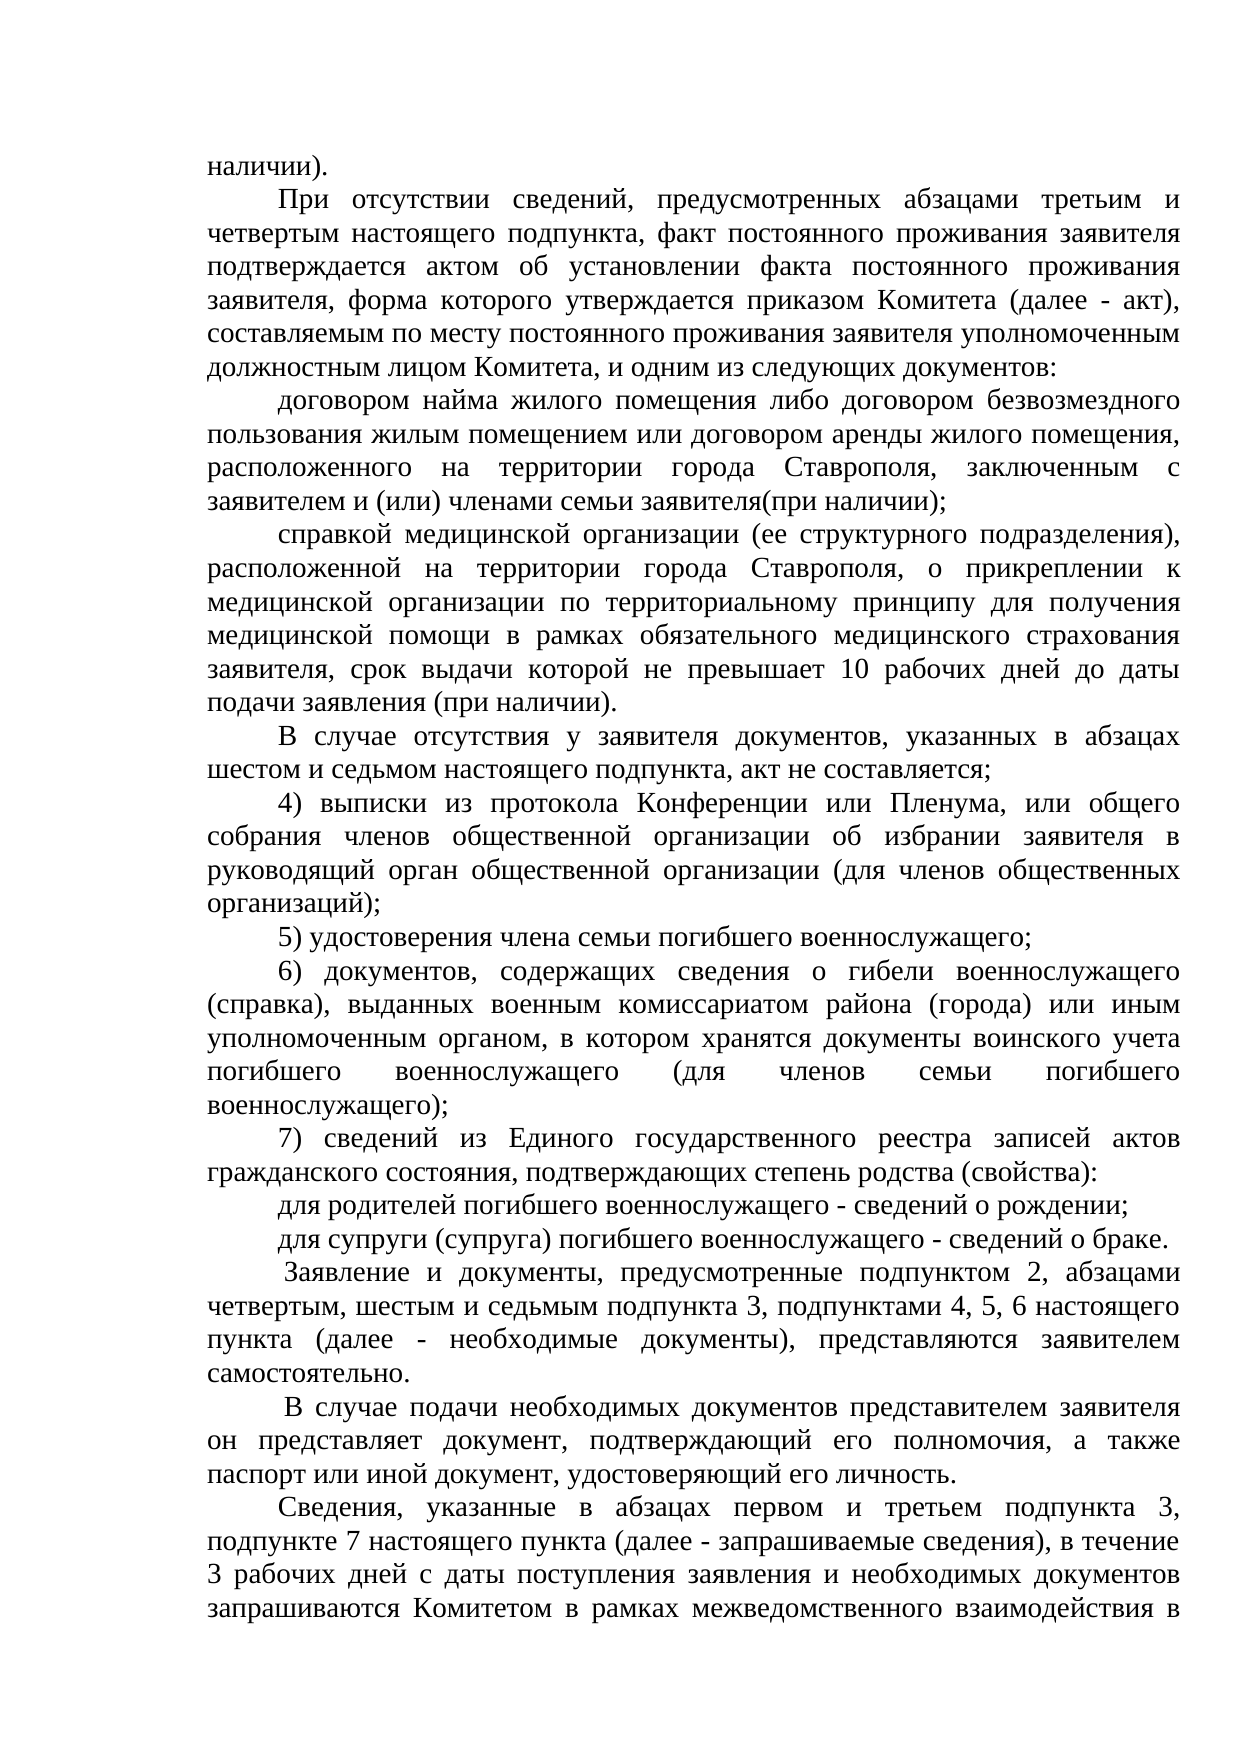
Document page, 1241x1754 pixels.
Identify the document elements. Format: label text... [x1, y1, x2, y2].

text для родителей погибшего военнослужащего - сведений о рождении; [207, 1187, 1181, 1221]
text договором найма жилого помещения либо договором безвозмездного пользования жилым помещением или договором аренды жилого помещения, расположенного на территории города Ставрополя, заключенным с заявителем и (или) членами семьи заявителя(при наличии); [207, 382, 1181, 517]
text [207, 148, 1181, 181]
text При отсутствии сведений, предусмотренных абзацами третьим и четвертым настоящего подпункта, факт постоянного проживания заявителя подтверждается актом об установлении факта постоянного проживания заявителя, форма которого утверждается приказом Комитета (далее - акт), составляемым по месту постоянного проживания заявителя уполномоченным должностным лицом Комитета, и одним из следующих документов: [207, 181, 1181, 382]
text 6) документов, содержащих сведения о гибели военнослужащего (справка), выданных военным комиссариатом района (города) или иным уполномоченным органом, в котором хранятся документы воинского учета погибшего военнослужащего (для членов семьи погибшего военнослужащего); [207, 953, 1181, 1120]
text для супруги (супруга) погибшего военнослужащего - сведений о браке. [207, 1221, 1181, 1254]
text Заявление и документы, предусмотренные подпунктом 2, абзацами четвертым, шестым и седьмым подпункта 3, подпунктами 4, 5, 6 настоящего пункта (далее - необходимые документы), представляются заявителем самостоятельно. [207, 1254, 1181, 1389]
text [207, 1489, 1181, 1623]
text 7) сведений из Единого государственного реестра записей актов гражданского состояния, подтверждающих степень родства (свойства): [207, 1120, 1181, 1187]
text В случае отсутствия у заявителя документов, указанных в абзацах шестом и седьмом настоящего подпункта, акт не составляется; [207, 718, 1181, 785]
text справкой медицинской организации (ее структурного подразделения), расположенной на территории города Ставрополя, о прикреплении к медицинской организации по территориальному принципу для получения медицинской помощи в рамках обязательного медицинского страхования заявителя, срок выдачи которой не превышает 10 рабочих дней до даты подачи заявления (при наличии). [207, 517, 1181, 718]
text 4) выписки из протокола Конференции или Пленума, или общего собрания членов общественной организации об избрании заявителя в руководящий орган общественной организации (для членов общественных организаций); [207, 785, 1181, 919]
text В случае подачи необходимых документов представителем заявителя он представляет документ, подтверждающий его полномочия, а также паспорт или иной документ, удостоверяющий его личность. [207, 1389, 1181, 1489]
text 5) удостоверения члена семьи погибшего военнослужащего; [207, 919, 1181, 953]
